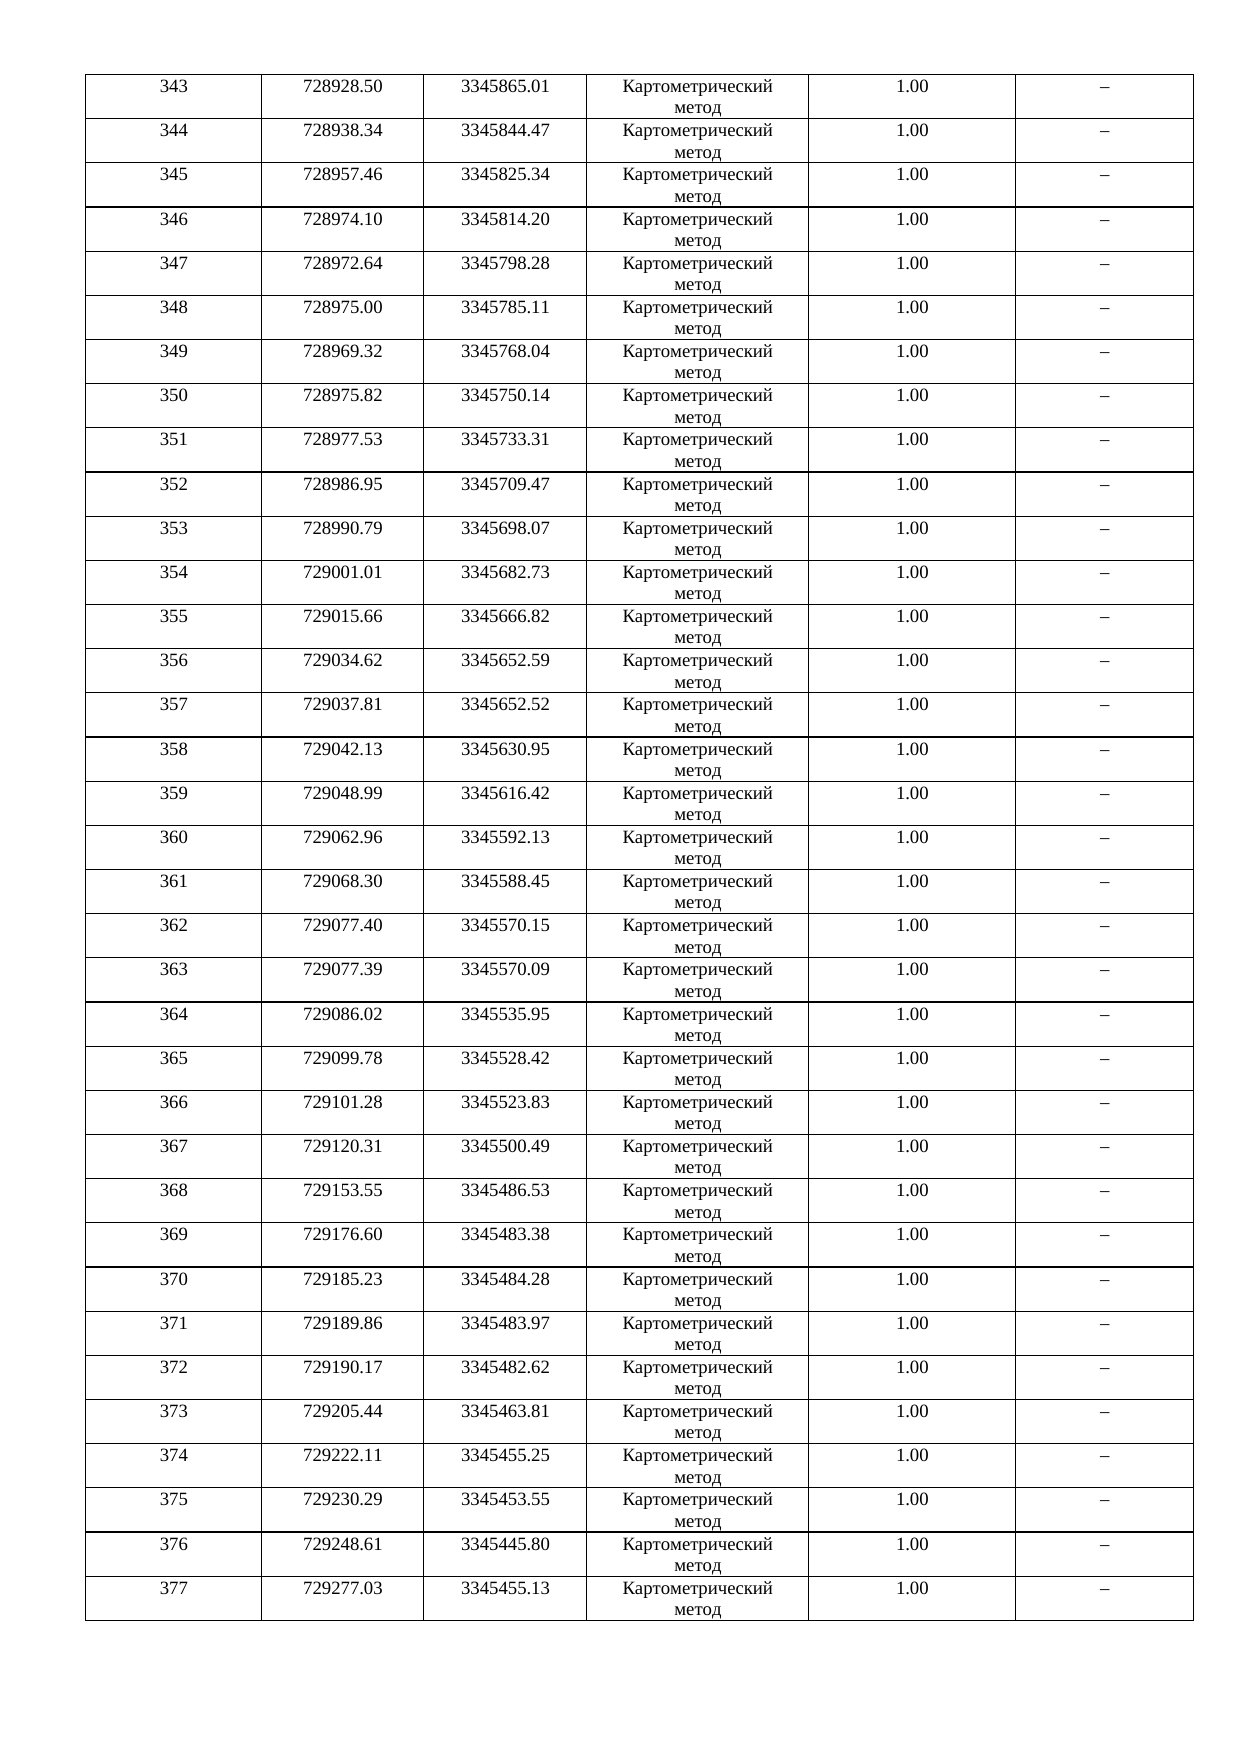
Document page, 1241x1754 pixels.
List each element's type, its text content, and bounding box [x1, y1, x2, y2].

table_cell Картометрический метод [587, 163, 808, 206]
table_cell 348 [86, 296, 261, 339]
table_cell 347 [86, 252, 261, 295]
table_cell 3345709.47 [424, 473, 586, 516]
table_cell – [1016, 914, 1193, 957]
table_cell 1.00 [809, 1047, 1015, 1090]
table_cell 729077.40 [262, 914, 423, 957]
table_cell 728986.95 [262, 473, 423, 516]
table_cell 729077.39 [262, 958, 423, 1001]
table_cell – [1016, 738, 1193, 781]
table_cell 3345484.28 [424, 1268, 586, 1311]
table_cell 3345523.83 [424, 1091, 586, 1134]
table_cell 728972.64 [262, 252, 423, 295]
table_cell 729205.44 [262, 1400, 423, 1443]
table_cell 3345616.42 [424, 782, 586, 825]
table_cell 1.00 [809, 1444, 1015, 1487]
table_cell 373 [86, 1400, 261, 1443]
table_cell 356 [86, 649, 261, 692]
table_cell Картометрический метод [587, 1091, 808, 1134]
table_cell – [1016, 163, 1193, 206]
table_cell 1.00 [809, 1488, 1015, 1531]
table_cell 350 [86, 384, 261, 427]
table_cell 3345785.11 [424, 296, 586, 339]
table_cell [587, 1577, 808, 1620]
table_cell 728974.10 [262, 208, 423, 251]
table_cell – [1016, 1488, 1193, 1531]
table_cell 3345768.04 [424, 340, 586, 383]
table_cell 359 [86, 782, 261, 825]
table_cell 3345570.09 [424, 958, 586, 1001]
table_cell Картометрический метод [587, 428, 808, 471]
table_cell 1.00 [809, 1312, 1015, 1355]
table_cell Картометрический метод [587, 1444, 808, 1487]
table_cell 1.00 [809, 428, 1015, 471]
table_cell 3345592.13 [424, 826, 586, 869]
table_cell 3345814.20 [424, 208, 586, 251]
table_cell 1.00 [809, 870, 1015, 913]
table_cell 3345682.73 [424, 561, 586, 604]
table_cell 376 [86, 1533, 261, 1576]
table_cell – [1016, 1400, 1193, 1443]
table_cell – [1016, 75, 1193, 118]
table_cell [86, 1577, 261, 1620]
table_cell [587, 119, 808, 162]
table_cell 729153.55 [262, 1179, 423, 1222]
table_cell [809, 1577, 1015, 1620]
table_cell 1.00 [809, 252, 1015, 295]
table_cell 362 [86, 914, 261, 957]
table_cell – [1016, 296, 1193, 339]
table_cell 729190.17 [262, 1356, 423, 1399]
table_cell 729001.01 [262, 561, 423, 604]
table_cell – [1016, 1047, 1193, 1090]
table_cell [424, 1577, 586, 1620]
table_cell 3345666.82 [424, 605, 586, 648]
table_cell 1.00 [809, 649, 1015, 692]
table_cell 1.00 [809, 208, 1015, 251]
table_cell 1.00 [809, 1268, 1015, 1311]
table_cell 728990.79 [262, 517, 423, 560]
table_cell 1.00 [809, 517, 1015, 560]
table_cell 363 [86, 958, 261, 1001]
table_cell – [1016, 1312, 1193, 1355]
table_cell 728957.46 [262, 163, 423, 206]
table_cell Картометрический метод [587, 473, 808, 516]
table_cell 360 [86, 826, 261, 869]
table_cell 3345482.62 [424, 1356, 586, 1399]
table_cell Картометрический метод [587, 1400, 808, 1443]
table_cell 1.00 [809, 340, 1015, 383]
table_cell Картометрический метод [587, 1003, 808, 1046]
table_cell – [1016, 340, 1193, 383]
table_cell – [1016, 384, 1193, 427]
table_cell 3345652.59 [424, 649, 586, 692]
table_cell 3345500.49 [424, 1135, 586, 1178]
table_cell 3345825.34 [424, 163, 586, 206]
table_cell 728975.00 [262, 296, 423, 339]
table_cell Картометрический метод [587, 384, 808, 427]
table_cell 1.00 [809, 1533, 1015, 1576]
table_cell 3345453.55 [424, 1488, 586, 1531]
table_cell 1.00 [809, 605, 1015, 648]
table_cell Картометрический метод [587, 649, 808, 692]
table_cell – [1016, 1135, 1193, 1178]
table_cell 3345865.01 [424, 75, 586, 118]
table_cell 1.00 [809, 826, 1015, 869]
table_cell 729037.81 [262, 693, 423, 736]
table_cell – [1016, 1268, 1193, 1311]
table_cell Картометрический метод [587, 208, 808, 251]
table_cell 729248.61 [262, 1533, 423, 1576]
table_cell – [1016, 958, 1193, 1001]
table_cell Картометрический метод [587, 1356, 808, 1399]
table_cell 1.00 [809, 473, 1015, 516]
table_cell 3345652.52 [424, 693, 586, 736]
table_cell 1.00 [809, 738, 1015, 781]
table_cell 355 [86, 605, 261, 648]
table_cell 1.00 [809, 1135, 1015, 1178]
table_cell 3345483.38 [424, 1223, 586, 1266]
table_cell 364 [86, 1003, 261, 1046]
table_cell 3345698.07 [424, 517, 586, 560]
table_cell 1.00 [809, 1091, 1015, 1134]
table_cell 728969.32 [262, 340, 423, 383]
table_cell 3345486.53 [424, 1179, 586, 1222]
table_cell Картометрический метод [587, 561, 808, 604]
table_cell 729185.23 [262, 1268, 423, 1311]
table_cell 1.00 [809, 384, 1015, 427]
table_cell 3345463.81 [424, 1400, 586, 1443]
table_cell 346 [86, 208, 261, 251]
table_cell 729086.02 [262, 1003, 423, 1046]
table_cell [587, 75, 808, 118]
table_cell 3345844.47 [424, 119, 586, 162]
table_cell 1.00 [809, 75, 1015, 118]
table_cell 1.00 [809, 163, 1015, 206]
table_cell – [1016, 119, 1193, 162]
table_cell 729189.86 [262, 1312, 423, 1355]
table_cell 3345445.80 [424, 1533, 586, 1576]
table_cell 372 [86, 1356, 261, 1399]
table_cell 3345798.28 [424, 252, 586, 295]
table_cell 728975.82 [262, 384, 423, 427]
table_cell Картометрический метод [587, 1179, 808, 1222]
table_cell 729176.60 [262, 1223, 423, 1266]
table_cell 728938.34 [262, 119, 423, 162]
table_cell 1.00 [809, 914, 1015, 957]
table_cell Картометрический метод [587, 1533, 808, 1576]
table_cell – [1016, 208, 1193, 251]
table_cell Картометрический метод [587, 826, 808, 869]
table_cell 1.00 [809, 1400, 1015, 1443]
table_cell Картометрический метод [587, 738, 808, 781]
table_cell Картометрический метод [587, 1047, 808, 1090]
table_cell Картометрический метод [587, 605, 808, 648]
table_cell 366 [86, 1091, 261, 1134]
table_cell 371 [86, 1312, 261, 1355]
table_cell 729015.66 [262, 605, 423, 648]
table_cell – [1016, 1179, 1193, 1222]
table_cell – [1016, 870, 1193, 913]
table_cell – [1016, 252, 1193, 295]
table_cell 357 [86, 693, 261, 736]
table_cell Картометрический метод [587, 1223, 808, 1266]
table_cell – [1016, 693, 1193, 736]
table_cell Картометрический метод [587, 914, 808, 957]
table_cell 368 [86, 1179, 261, 1222]
table_cell – [1016, 1003, 1193, 1046]
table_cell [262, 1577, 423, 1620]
table_cell 3345528.42 [424, 1047, 586, 1090]
table_cell 728928.50 [262, 75, 423, 118]
table_cell 1.00 [809, 296, 1015, 339]
table_cell – [1016, 605, 1193, 648]
table_cell 365 [86, 1047, 261, 1090]
table_cell 729034.62 [262, 649, 423, 692]
table_cell 343 [86, 75, 261, 118]
table_cell 729120.31 [262, 1135, 423, 1178]
table_cell – [1016, 649, 1193, 692]
table_cell 353 [86, 517, 261, 560]
table_cell 1.00 [809, 1356, 1015, 1399]
table_cell 1.00 [809, 1003, 1015, 1046]
table_cell 1.00 [809, 958, 1015, 1001]
table_cell – [1016, 1091, 1193, 1134]
table_cell 361 [86, 870, 261, 913]
table_cell Картометрический метод [587, 517, 808, 560]
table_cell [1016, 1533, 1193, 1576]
table_cell Картометрический метод [587, 296, 808, 339]
table_cell 349 [86, 340, 261, 383]
table_cell 3345483.97 [424, 1312, 586, 1355]
table_cell 3345630.95 [424, 738, 586, 781]
table_cell – [1016, 1444, 1193, 1487]
table_cell 3345455.25 [424, 1444, 586, 1487]
table_cell Картометрический метод [587, 252, 808, 295]
table_cell 351 [86, 428, 261, 471]
table_cell Картометрический метод [587, 693, 808, 736]
table_cell – [1016, 473, 1193, 516]
table_cell 344 [86, 119, 261, 162]
table_cell 370 [86, 1268, 261, 1311]
table_cell – [1016, 782, 1193, 825]
table_cell 358 [86, 738, 261, 781]
table_cell 3345733.31 [424, 428, 586, 471]
table_cell 729230.29 [262, 1488, 423, 1531]
table_cell Картометрический метод [587, 958, 808, 1001]
table_cell 374 [86, 1444, 261, 1487]
table_cell Картометрический метод [587, 340, 808, 383]
table_cell 1.00 [809, 561, 1015, 604]
table_cell 352 [86, 473, 261, 516]
table_cell 345 [86, 163, 261, 206]
table_cell 369 [86, 1223, 261, 1266]
table_cell 3345570.15 [424, 914, 586, 957]
table_cell – [1016, 517, 1193, 560]
table_cell – [1016, 428, 1193, 471]
table_cell 729062.96 [262, 826, 423, 869]
table_cell – [1016, 1356, 1193, 1399]
table_cell Картометрический метод [587, 870, 808, 913]
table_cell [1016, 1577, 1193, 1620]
table_cell 367 [86, 1135, 261, 1178]
table_cell – [1016, 826, 1193, 869]
table_cell 1.00 [809, 1179, 1015, 1222]
table_cell 354 [86, 561, 261, 604]
table_cell 729048.99 [262, 782, 423, 825]
table_cell Картометрический метод [587, 782, 808, 825]
table_cell 729099.78 [262, 1047, 423, 1090]
table_cell Картометрический метод [587, 1135, 808, 1178]
table_cell Картометрический метод [587, 1488, 808, 1531]
table_cell 729068.30 [262, 870, 423, 913]
table_cell 728977.53 [262, 428, 423, 471]
table_cell 1.00 [809, 119, 1015, 162]
table_cell 3345750.14 [424, 384, 586, 427]
table_cell Картометрический метод [587, 1268, 808, 1311]
table_cell – [1016, 561, 1193, 604]
table_cell – [1016, 1223, 1193, 1266]
table_cell 729042.13 [262, 738, 423, 781]
table_cell 3345588.45 [424, 870, 586, 913]
table_cell 729101.28 [262, 1091, 423, 1134]
table_cell 1.00 [809, 782, 1015, 825]
table_cell 729222.11 [262, 1444, 423, 1487]
table_cell 375 [86, 1488, 261, 1531]
table_cell 1.00 [809, 693, 1015, 736]
table_cell 1.00 [809, 1223, 1015, 1266]
table_cell Картометрический метод [587, 1312, 808, 1355]
table_cell 3345535.95 [424, 1003, 586, 1046]
